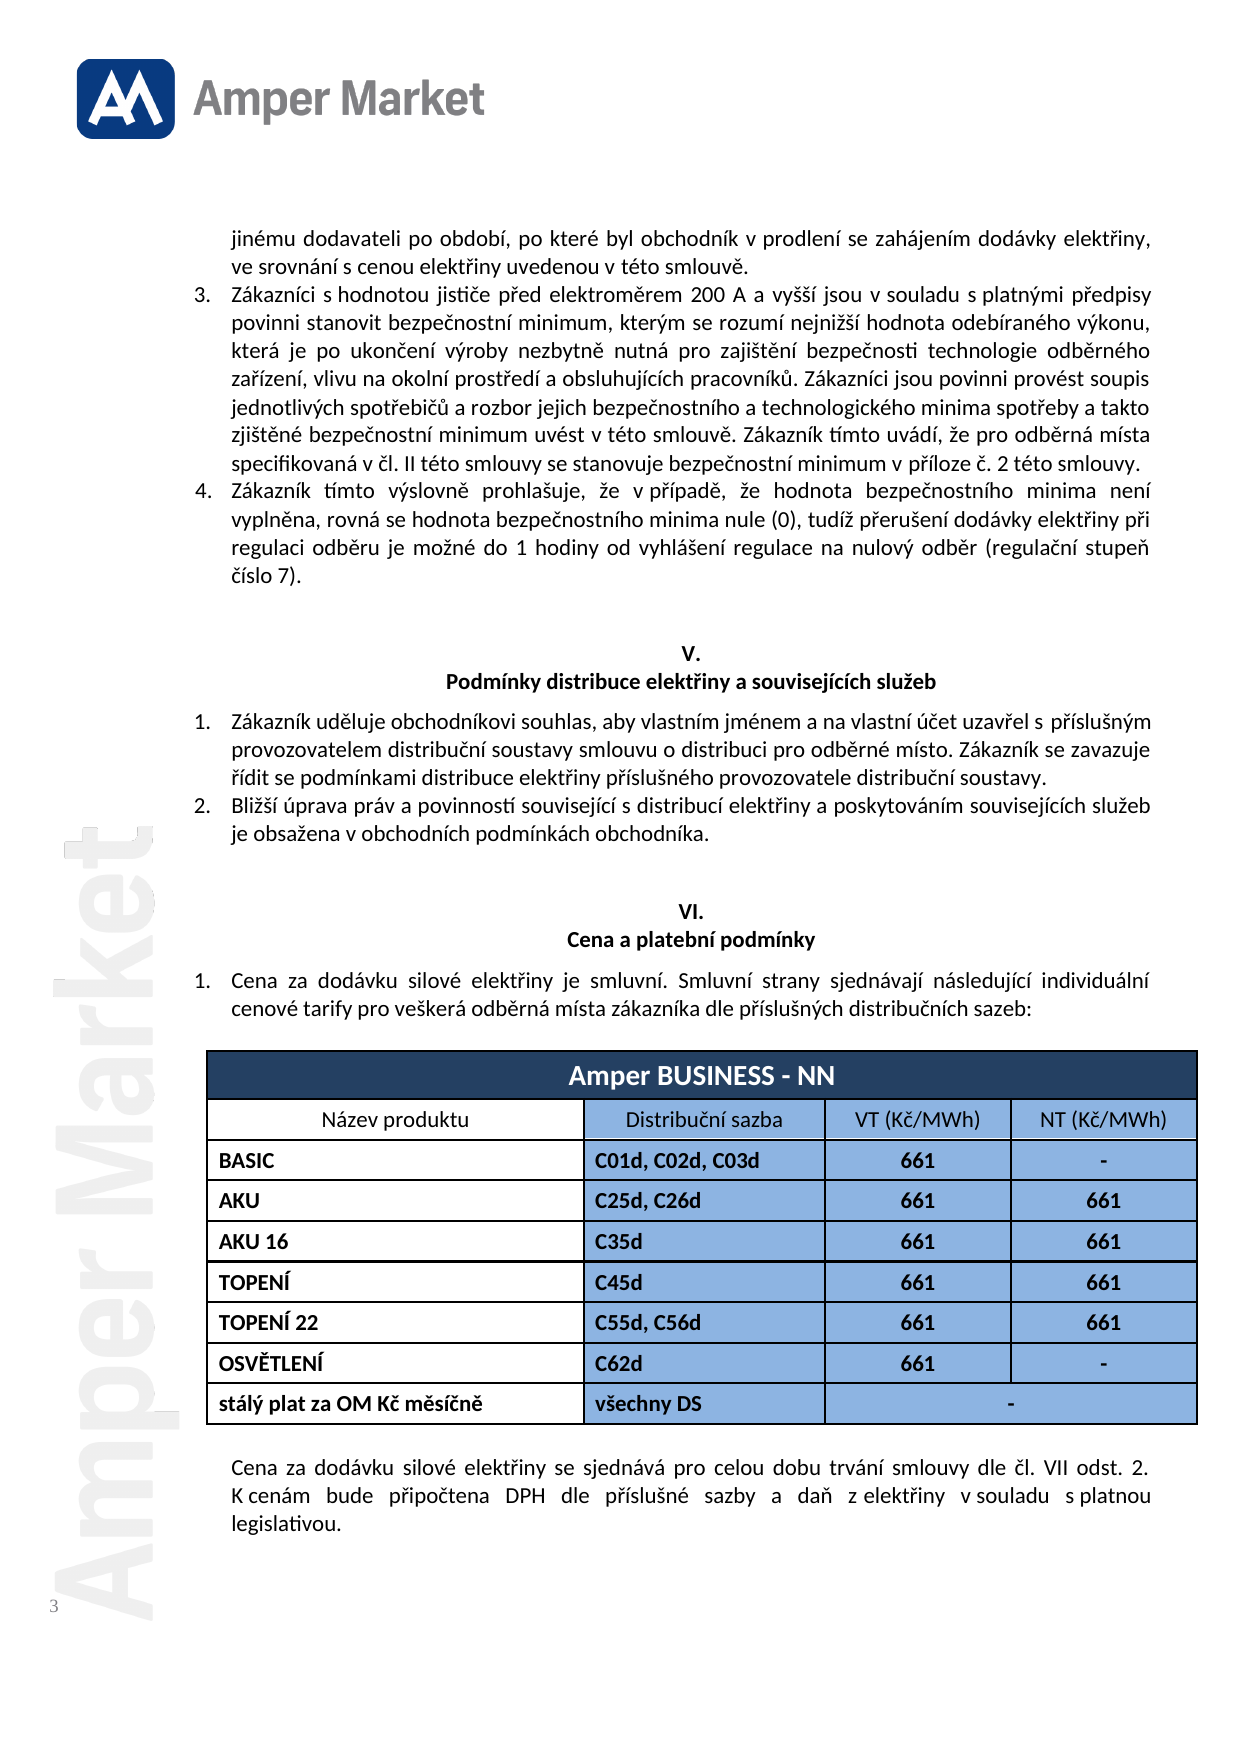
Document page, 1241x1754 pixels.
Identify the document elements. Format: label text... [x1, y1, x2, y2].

table_cell 661 [826, 1222, 1010, 1260]
table_cell 661 [826, 1344, 1010, 1382]
picture [53, 826, 180, 1621]
table_cell NT (Kč/MWh) [1012, 1100, 1196, 1138]
picture [76, 59, 485, 139]
table_cell - [826, 1384, 1196, 1423]
table_cell 661 [1012, 1181, 1196, 1220]
table_cell VT (Kč/MWh) [826, 1100, 1010, 1138]
table_cell 661 [1012, 1222, 1196, 1260]
table_cell C35d [585, 1222, 824, 1260]
table_cell Název produktu [208, 1100, 583, 1138]
list Cena za dodávku silové elektřiny je smluvní. Smluvní strany sjednávají následující individuální cenové tarify pro veškerá odběrná místa zákazníka dle příslušných distribučních sazeb: [193, 966, 1152, 1022]
table_cell 661 [826, 1263, 1010, 1301]
table_cell - [1012, 1344, 1196, 1382]
table_cell všechny DS [585, 1384, 824, 1423]
table_cell 661 [826, 1141, 1010, 1179]
table_cell 661 [1012, 1303, 1196, 1342]
table_cell AKU [208, 1181, 583, 1220]
table_cell 661 [826, 1303, 1010, 1342]
table_cell C55d, C56d [585, 1303, 824, 1342]
list Cena za dodávku silové elektřiny se sjednává pro celou dobu trvání smlouvy dle čl. VII odst. 2. K cenám bude připočtena DPH dle příslušné sazby a daň z elektřiny v souladu s platnou legislativou. [231, 1453, 1152, 1537]
table_cell C01d, C02d, C03d [585, 1141, 824, 1179]
text V. [231, 639, 1152, 667]
table_cell TOPENÍ [208, 1263, 583, 1301]
table_cell stálý plat za OM Kč měsíčně [208, 1384, 583, 1423]
table_cell 661 [826, 1181, 1010, 1220]
table_cell OSVĚTLENÍ [208, 1344, 583, 1382]
table_cell C45d [585, 1263, 824, 1301]
table_cell 661 [1012, 1263, 1196, 1301]
table_cell - [1012, 1141, 1196, 1179]
table_cell C62d [585, 1344, 824, 1382]
table_cell Distribuční sazba [585, 1100, 824, 1138]
text Cena a platební podmínky [231, 925, 1152, 953]
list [195, 224, 1152, 281]
list Zákazníci s hodnotou jističe před elektroměrem 200 A a vyšší jsou v souladu s platnými předpisy povinni stanovit bezpečnostní minimum, kterým se rozumí nejnižší hodnota odebíraného výkonu, která je po ukončení výroby nezbytně nutná pro zajištění bezpečnosti technologie odběrného zařízení, vlivu na okolní prostředí a obsluhujících pracovníků. Zákazníci jsou povinni provést soupis jednotlivých spotřebičů a rozbor jejich bezpečnostního a technologického minima spotřeby a takto zjištěné bezpečnostní minimum uvést v této smlouvě. Zákazník tímto uvádí, že pro odběrná místa specifikovaná v čl. II této smlouvy se stanovuje bezpečnostní minimum v příloze č. 2 této smlouvy. [193, 281, 1152, 477]
table_cell TOPENÍ 22 [208, 1303, 583, 1342]
list Zákazník uděluje obchodníkovi souhlas, aby vlastním jménem a na vlastní účet uzavřel s příslušným provozovatelem distribuční soustavy smlouvu o distribuci pro odběrné místo. Zákazník se zavazuje řídit se podmínkami distribuce elektřiny příslušného provozovatele distribuční soustavy. [193, 707, 1152, 791]
table_cell BASIC [208, 1141, 583, 1179]
table_cell AKU 16 [208, 1222, 583, 1260]
list Bližší úprava práv a povinností související s distribucí elektřiny a poskytováním souvisejících služeb je obsažena v obchodních podmínkách obchodníka. [193, 791, 1152, 847]
table_header Amper BUSINESS - NN [208, 1052, 1196, 1098]
text Podmínky distribuce elektřiny a souvisejících služeb [231, 667, 1152, 695]
table_cell C25d, C26d [585, 1181, 824, 1220]
list Zákazník tímto výslovně prohlašuje, že v případě, že hodnota bezpečnostního minima není vyplněna, rovná se hodnota bezpečnostního minima nule (0), tudíž přerušení dodávky elektřiny při regulaci odběru je možné do 1 hodiny od vyhlášení regulace na nulový odběr (regulační stupeň číslo 7). [195, 477, 1152, 589]
text VI. [231, 897, 1152, 925]
